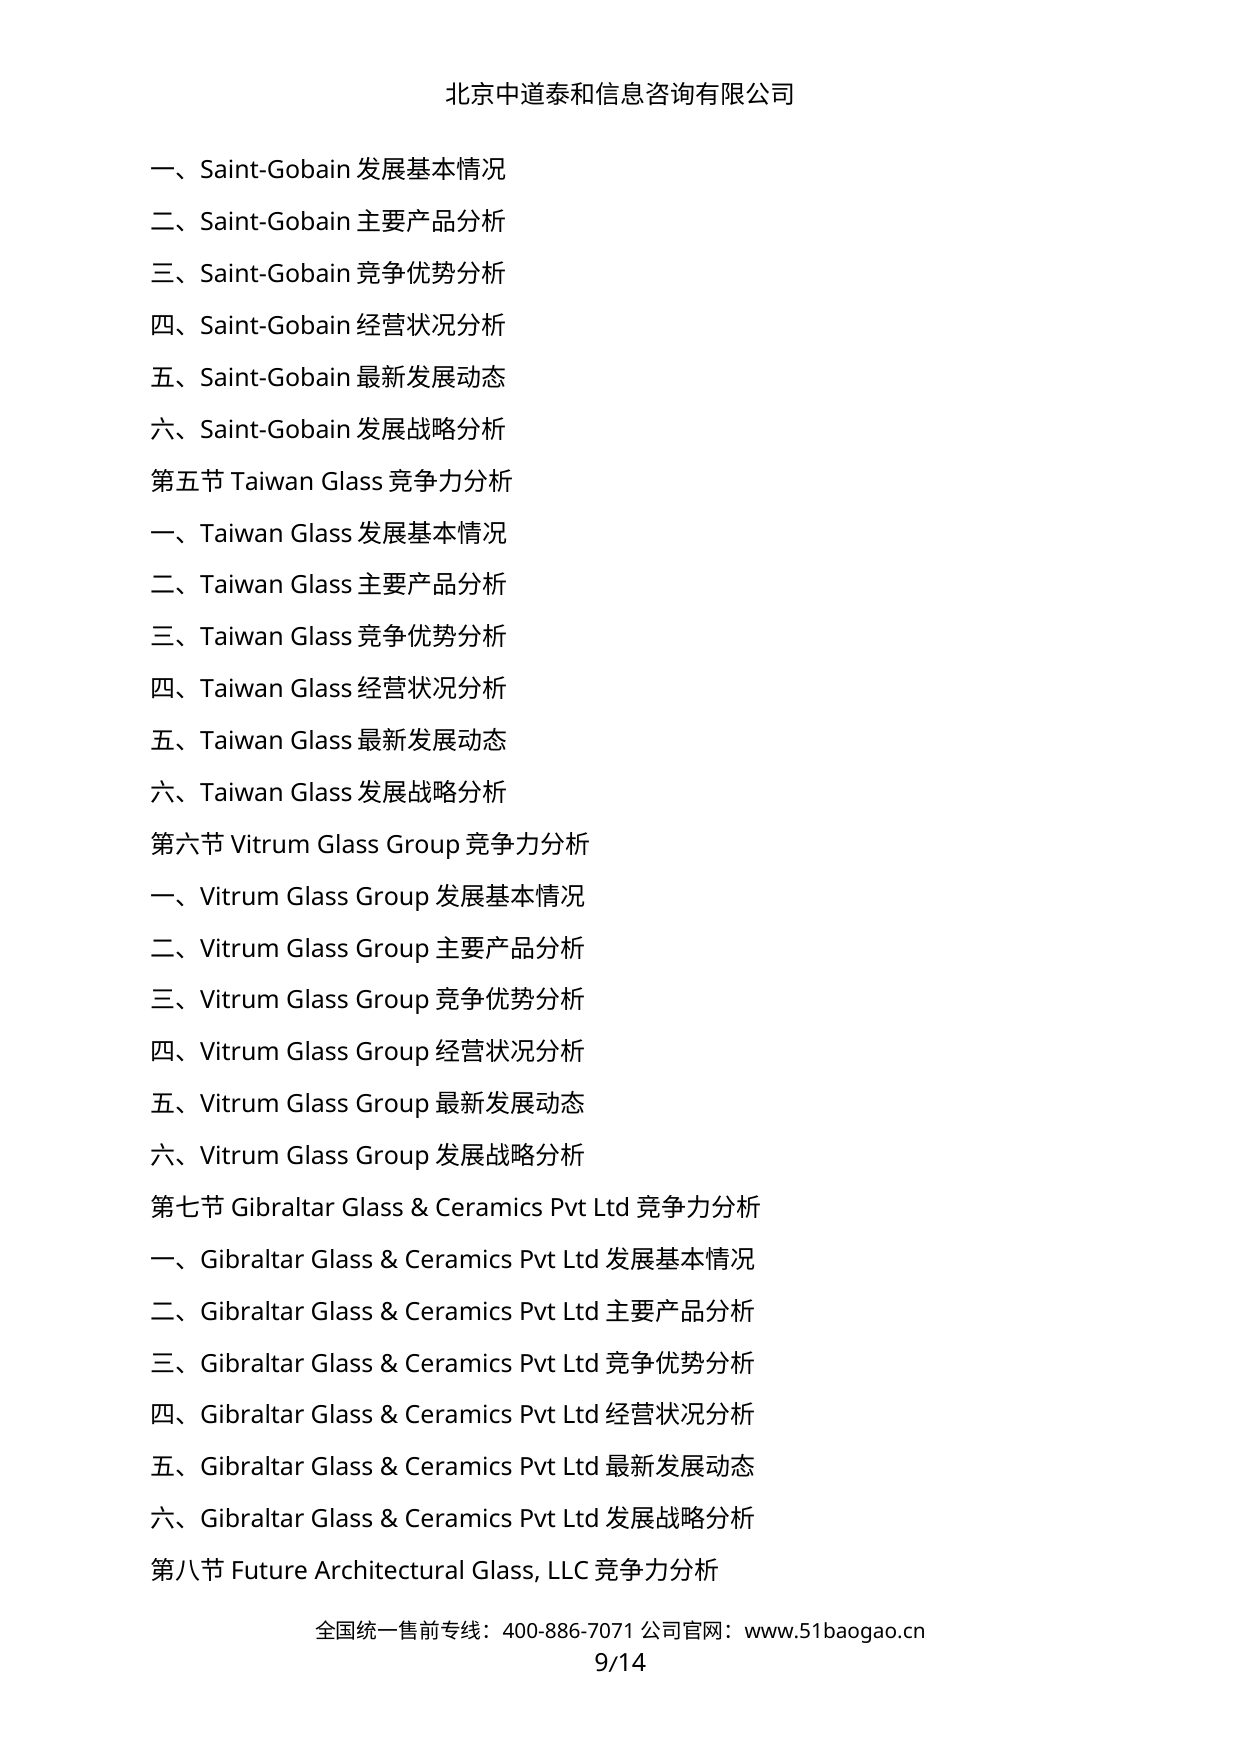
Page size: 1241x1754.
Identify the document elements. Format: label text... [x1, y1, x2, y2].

text 三、Taiwan Glass竞争优势分析 [150, 617, 1090, 653]
text 二、Vitrum Glass Group主要产品分析 [150, 928, 1090, 964]
text 五、Saint-Gobain最新发展动态 [150, 357, 1090, 394]
text 四、Saint-Gobain经营状况分析 [150, 306, 1090, 342]
text 四、Gibraltar Glass & Ceramics Pvt Ltd经营状况分析 [150, 1395, 1090, 1431]
text 三、Saint-Gobain竞争优势分析 [150, 254, 1090, 290]
text 第六节 Vitrum Glass Group竞争力分析 [150, 824, 1090, 861]
text 三、Gibraltar Glass & Ceramics Pvt Ltd竞争优势分析 [150, 1343, 1090, 1379]
text 六、Taiwan Glass发展战略分析 [150, 772, 1090, 809]
text 五、Taiwan Glass最新发展动态 [150, 721, 1090, 757]
text 三、Vitrum Glass Group竞争优势分析 [150, 980, 1090, 1016]
text 一、Taiwan Glass发展基本情况 [150, 513, 1090, 549]
text 第五节 Taiwan Glass竞争力分析 [150, 461, 1090, 497]
text 五、Gibraltar Glass & Ceramics Pvt Ltd最新发展动态 [150, 1447, 1090, 1483]
text 一、Vitrum Glass Group发展基本情况 [150, 876, 1090, 912]
text 四、Vitrum Glass Group经营状况分析 [150, 1032, 1090, 1068]
text 五、Vitrum Glass Group最新发展动态 [150, 1084, 1090, 1120]
text 二、Gibraltar Glass & Ceramics Pvt Ltd主要产品分析 [150, 1291, 1090, 1327]
text 第七节 Gibraltar Glass & Ceramics Pvt Ltd竞争力分析 [150, 1187, 1090, 1224]
text 二、Taiwan Glass主要产品分析 [150, 565, 1090, 601]
text 四、Taiwan Glass经营状况分析 [150, 669, 1090, 705]
text 六、Vitrum Glass Group发展战略分析 [150, 1136, 1090, 1172]
text 第八节 Future Architectural Glass, LLC竞争力分析 [150, 1551, 1090, 1587]
text 六、Saint-Gobain发展战略分析 [150, 409, 1090, 446]
text 一、Gibraltar Glass & Ceramics Pvt Ltd发展基本情况 [150, 1239, 1090, 1276]
text 六、Gibraltar Glass & Ceramics Pvt Ltd发展战略分析 [150, 1499, 1090, 1535]
text 一、Saint-Gobain发展基本情况 [150, 150, 1090, 186]
text 二、Saint-Gobain主要产品分析 [150, 202, 1090, 238]
